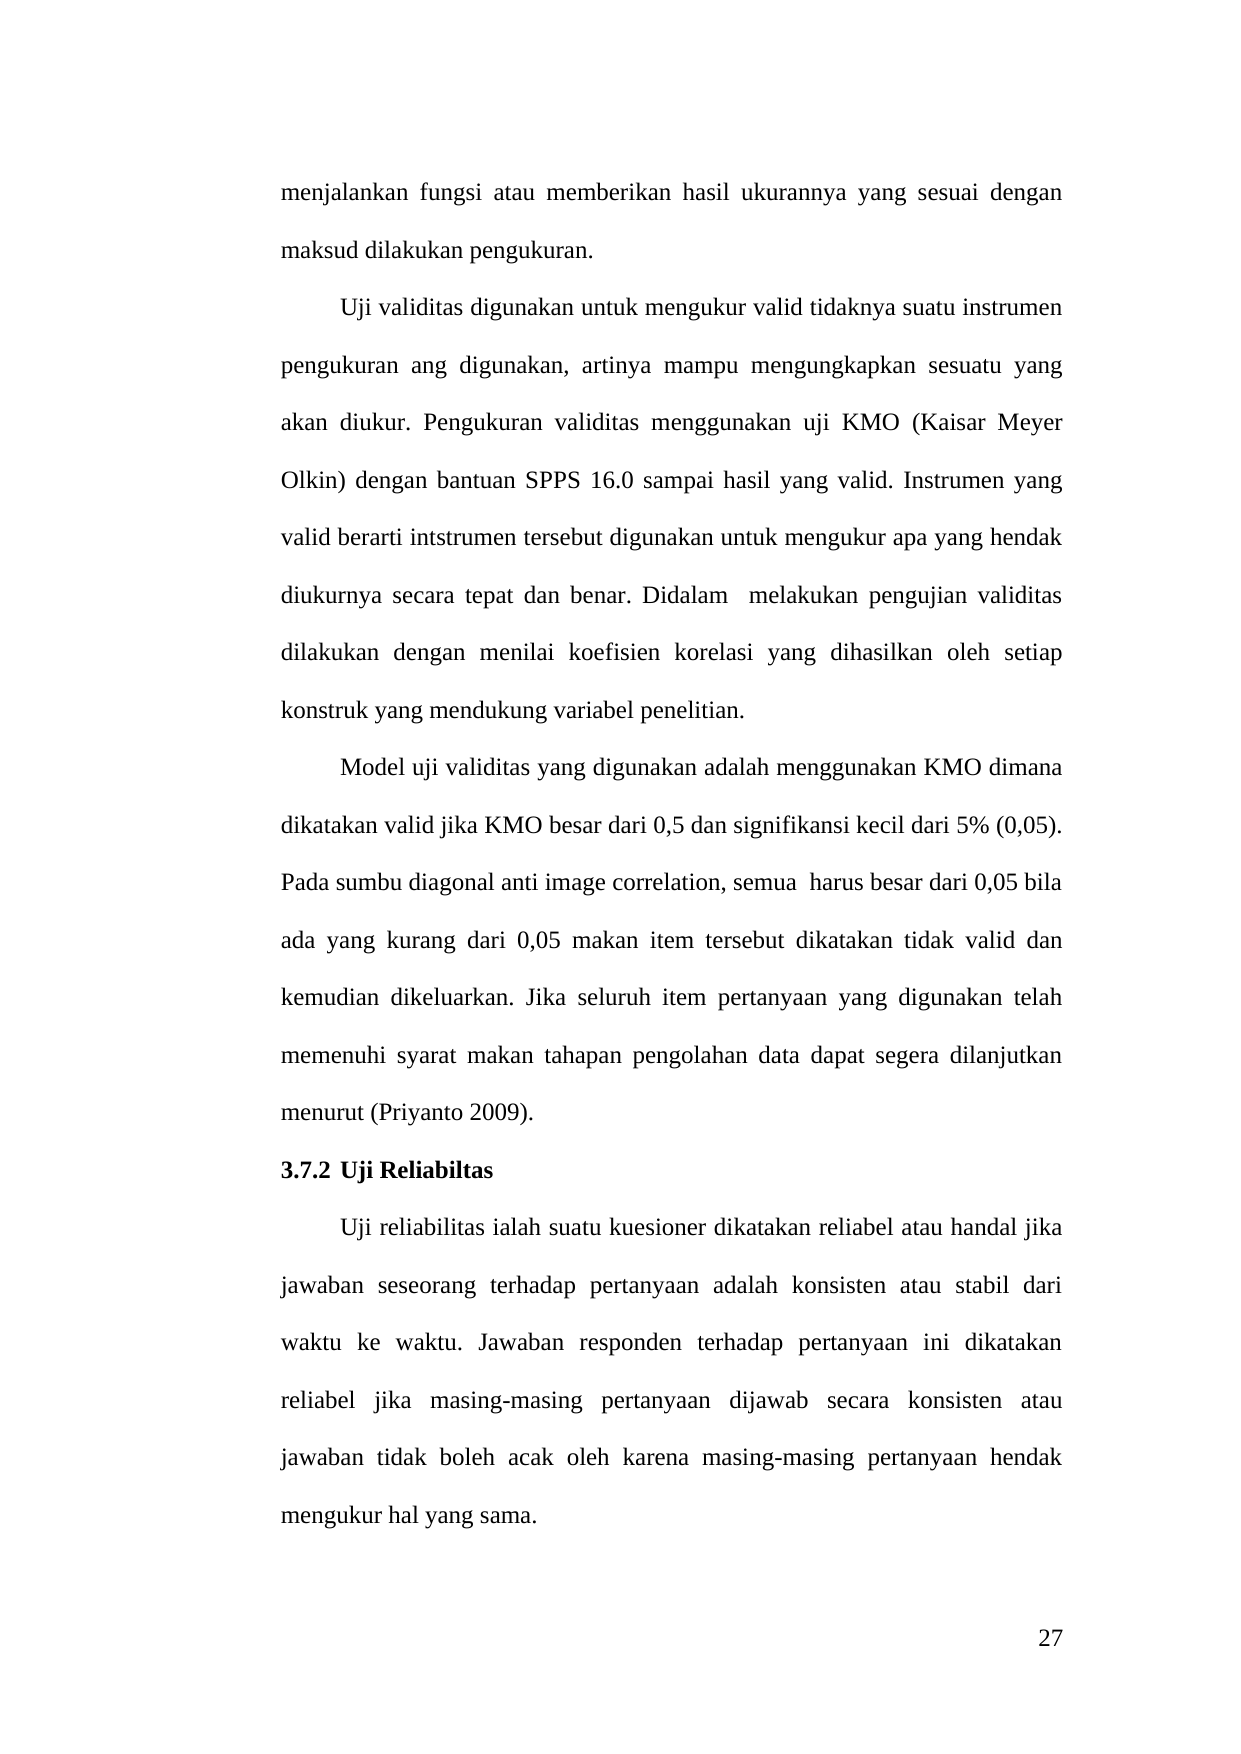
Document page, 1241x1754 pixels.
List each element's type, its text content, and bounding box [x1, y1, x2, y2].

list Uji Reliabiltas [281, 1155, 1063, 1183]
list Model uji validitas yang digunakan adalah menggunakan KMO dimana dikatakan valid jika KMO besar dari 0,5 dan signifikansi kecil dari 5% (0,05). Pada sumbu diagonal anti image correlation, semua harus besar dari 0,05 bila ada yang kurang dari 0,05 makan item tersebut dikatakan tidak valid dan kemudian dikeluarkan. Jika seluruh item pertanyaan yang digunakan telah memenuhi syarat makan tahapan pengolahan data dapat segera dilanjutkan menurut (Priyanto 2009). [281, 752, 1063, 1126]
list Uji reliabilitas ialah suatu kuesioner dikatakan reliabel atau handal jika jawaban seseorang terhadap pertanyaan adalah konsisten atau stabil dari waktu ke waktu. Jawaban responden terhadap pertanyaan ini dikatakan reliabel jika masing-masing pertanyaan dijawab secara konsisten atau jawaban tidak boleh acak oleh karena masing-masing pertanyaan hendak mengukur hal yang sama. [281, 1212, 1063, 1528]
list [281, 177, 1063, 263]
list Uji validitas digunakan untuk mengukur valid tidaknya suatu instrumen pengukuran ang digunakan, artinya mampu mengungkapkan sesuatu yang akan diukur. Pengukuran validitas menggunakan uji KMO (Kaisar Meyer Olkin) dengan bantuan SPPS 16.0 sampai hasil yang valid. Instrumen yang valid berarti intstrumen tersebut digunakan untuk mengukur apa yang hendak diukurnya secara tepat dan benar. Didalam melakukan pengujian validitas dilakukan dengan menilai koefisien korelasi yang dihasilkan oleh setiap konstruk yang mendukung variabel penelitian. [281, 292, 1063, 723]
